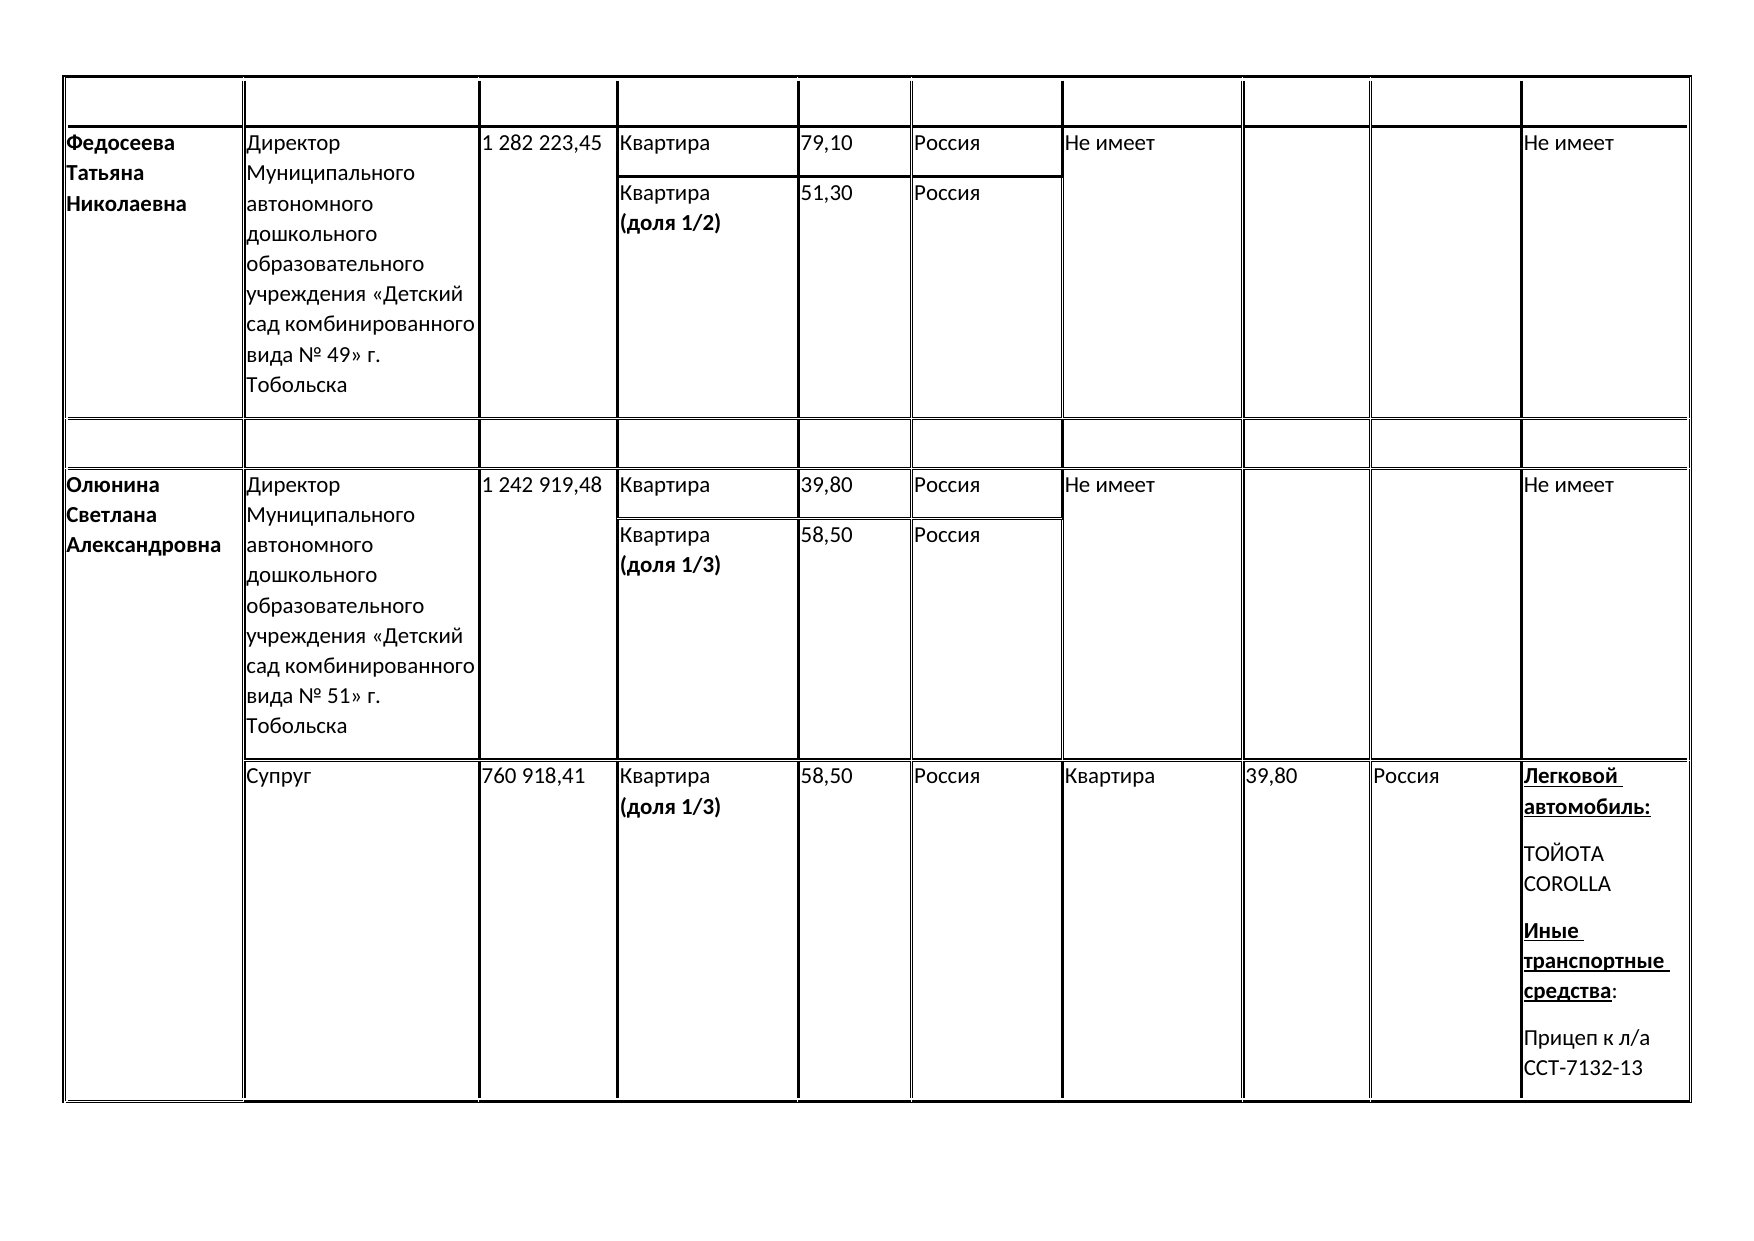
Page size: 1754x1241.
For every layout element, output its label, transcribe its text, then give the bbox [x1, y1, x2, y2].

table_cell [481, 420, 616, 467]
table_cell [800, 420, 910, 467]
table_cell [1062, 77, 1243, 125]
table_cell [798, 78, 912, 125]
table_cell Россия [913, 520, 1061, 758]
table_cell Квартира (доля 1/3) [619, 520, 797, 758]
table_cell [244, 77, 479, 125]
table_cell [1372, 420, 1520, 467]
table_cell [1243, 78, 1371, 125]
table_cell Не имеет [1521, 467, 1690, 758]
table_cell [1064, 420, 1241, 467]
table_cell Квартира (доля 1/2) [619, 178, 797, 417]
table_cell 1 282 223,45 [481, 128, 616, 417]
table_cell 79,10 [800, 128, 910, 175]
table_cell [1372, 470, 1520, 758]
table_cell Россия [1371, 762, 1521, 1100]
table_cell Квартира [619, 128, 797, 175]
table_cell [246, 420, 478, 467]
table_cell Не имеет [1064, 470, 1241, 758]
table_cell [1245, 470, 1369, 758]
table_cell Не имеет [1523, 125, 1689, 417]
table_cell Федосеева Татьяна Николаевна [66, 125, 242, 417]
table_cell Россия [912, 762, 1062, 1100]
table_cell [1521, 78, 1689, 125]
table_cell [1245, 128, 1369, 417]
table_cell Квартира [1062, 758, 1243, 1100]
table_cell [1371, 78, 1521, 125]
table_cell Супруг [244, 762, 479, 1100]
table_cell Директор Муниципального автономного дошкольного образовательного учреждения «Детский сад комбинированного вида № 49» г. Тобольска [246, 128, 478, 417]
table_cell Россия [913, 470, 1061, 517]
table_cell [479, 78, 617, 125]
table_cell 51,30 [800, 178, 910, 417]
table_cell Россия [913, 128, 1061, 175]
table_cell [619, 420, 797, 467]
table_cell [913, 420, 1061, 467]
table_cell [1245, 420, 1369, 467]
table_cell [1521, 417, 1690, 467]
table_cell Квартира [619, 470, 797, 517]
table_cell 58,50 [798, 762, 912, 1100]
table_cell 760 918,41 [479, 762, 617, 1100]
table_cell 39,80 [800, 470, 910, 517]
table_cell [66, 77, 244, 125]
table_cell Не имеет [1064, 128, 1241, 417]
table_cell [912, 78, 1062, 125]
table_cell Квартира (доля 1/3) [617, 762, 798, 1100]
table_cell Олюнина Светлана Александровна [64, 467, 244, 1100]
table_cell [1372, 128, 1520, 417]
table_cell [64, 417, 244, 467]
table_cell 39,80 [1243, 762, 1371, 1100]
table_cell Директор Муниципального автономного дошкольного образовательного учреждения «Детский сад комбинированного вида № 51» г. Тобольска [246, 470, 478, 758]
table_cell 1 242 919,48 [481, 470, 616, 758]
table_cell Россия [913, 178, 1061, 417]
table_cell [617, 77, 798, 125]
table_cell Легковой автомобиль: ТОЙОТА COROLLA Иные транспортные средства: Прицеп к л/а ССТ-7132-13 [1521, 758, 1689, 1100]
table_cell 58,50 [800, 520, 910, 758]
